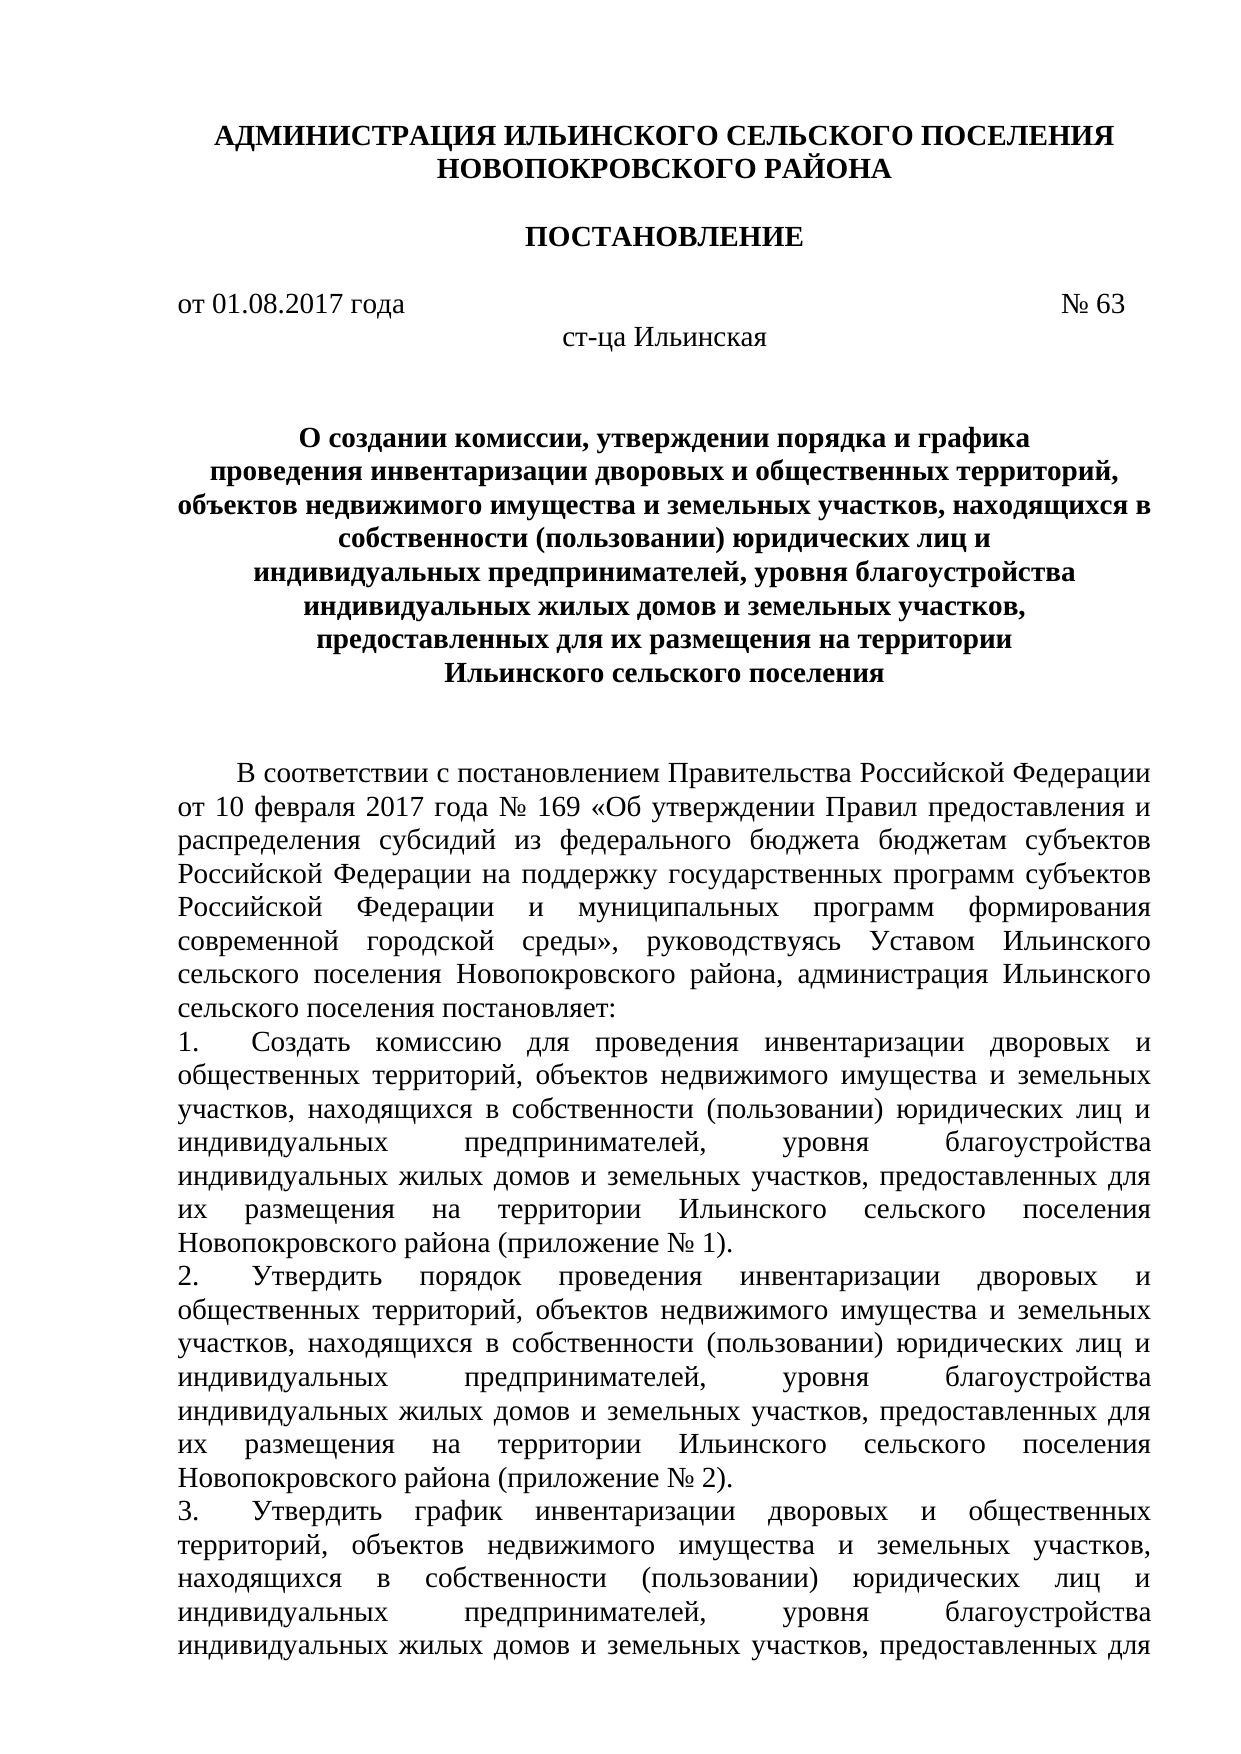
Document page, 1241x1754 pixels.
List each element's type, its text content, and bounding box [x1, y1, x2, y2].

text НОВОПОКРОВСКОГО РАЙОНА [177, 152, 1152, 185]
text О создании комиссии, утверждении порядка и графика [177, 420, 1152, 453]
text ст-ца Ильинская [177, 319, 1152, 353]
text АДМИНИСТРАЦИЯ ИЛЬИНСКОГО СЕЛЬСКОГО ПОСЕЛЕНИЯ [177, 118, 1152, 152]
text от 01.08.2017 года № 63 [177, 286, 1152, 319]
text Ильинского сельского поселения [177, 655, 1152, 688]
text предоставленных для их размещения на территории [177, 621, 1152, 655]
text индивидуальных предпринимателей, уровня благоустройства индивидуальных жилых домов и земельных участков, [177, 554, 1152, 621]
text проведения инвентаризации дворовых и общественных территорий, объектов недвижимого имущества и земельных участков, находящихся в собственности (пользовании) юридических лиц и [177, 453, 1152, 554]
text В соответствии с постановлением Правительства Российской Федерации от 10 февраля 2017 года № 169 «Об утверждении Правил предоставления и распределения субсидий из федерального бюджета бюджетам субъектов Российской Федерации на поддержку государственных программ субъектов Российской Федерации и муниципальных программ формирования современной городской среды», руководствуясь Уставом Ильинского сельского поселения Новопокровского района, администрация Ильинского сельского поселения постановляет: [177, 755, 1152, 1024]
text 1. Создать комиссию для проведения инвентаризации дворовых и общественных территорий, объектов недвижимого имущества и земельных участков, находящихся в собственности (пользовании) юридических лиц и индивидуальных предпринимателей, уровня благоустройства индивидуальных жилых домов и земельных участков, предоставленных для их размещения на территории Ильинского сельского поселения Новопокровского района (приложение № 1). [177, 1024, 1152, 1258]
text 2. Утвердить порядок проведения инвентаризации дворовых и общественных территорий, объектов недвижимого имущества и земельных участков, находящихся в собственности (пользовании) юридических лиц и индивидуальных предпринимателей, уровня благоустройства индивидуальных жилых домов и земельных участков, предоставленных для их размещения на территории Ильинского сельского поселения Новопокровского района (приложение № 2). [177, 1258, 1152, 1493]
text ПОСТАНОВЛЕНИЕ [177, 219, 1152, 252]
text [177, 1493, 1152, 1661]
